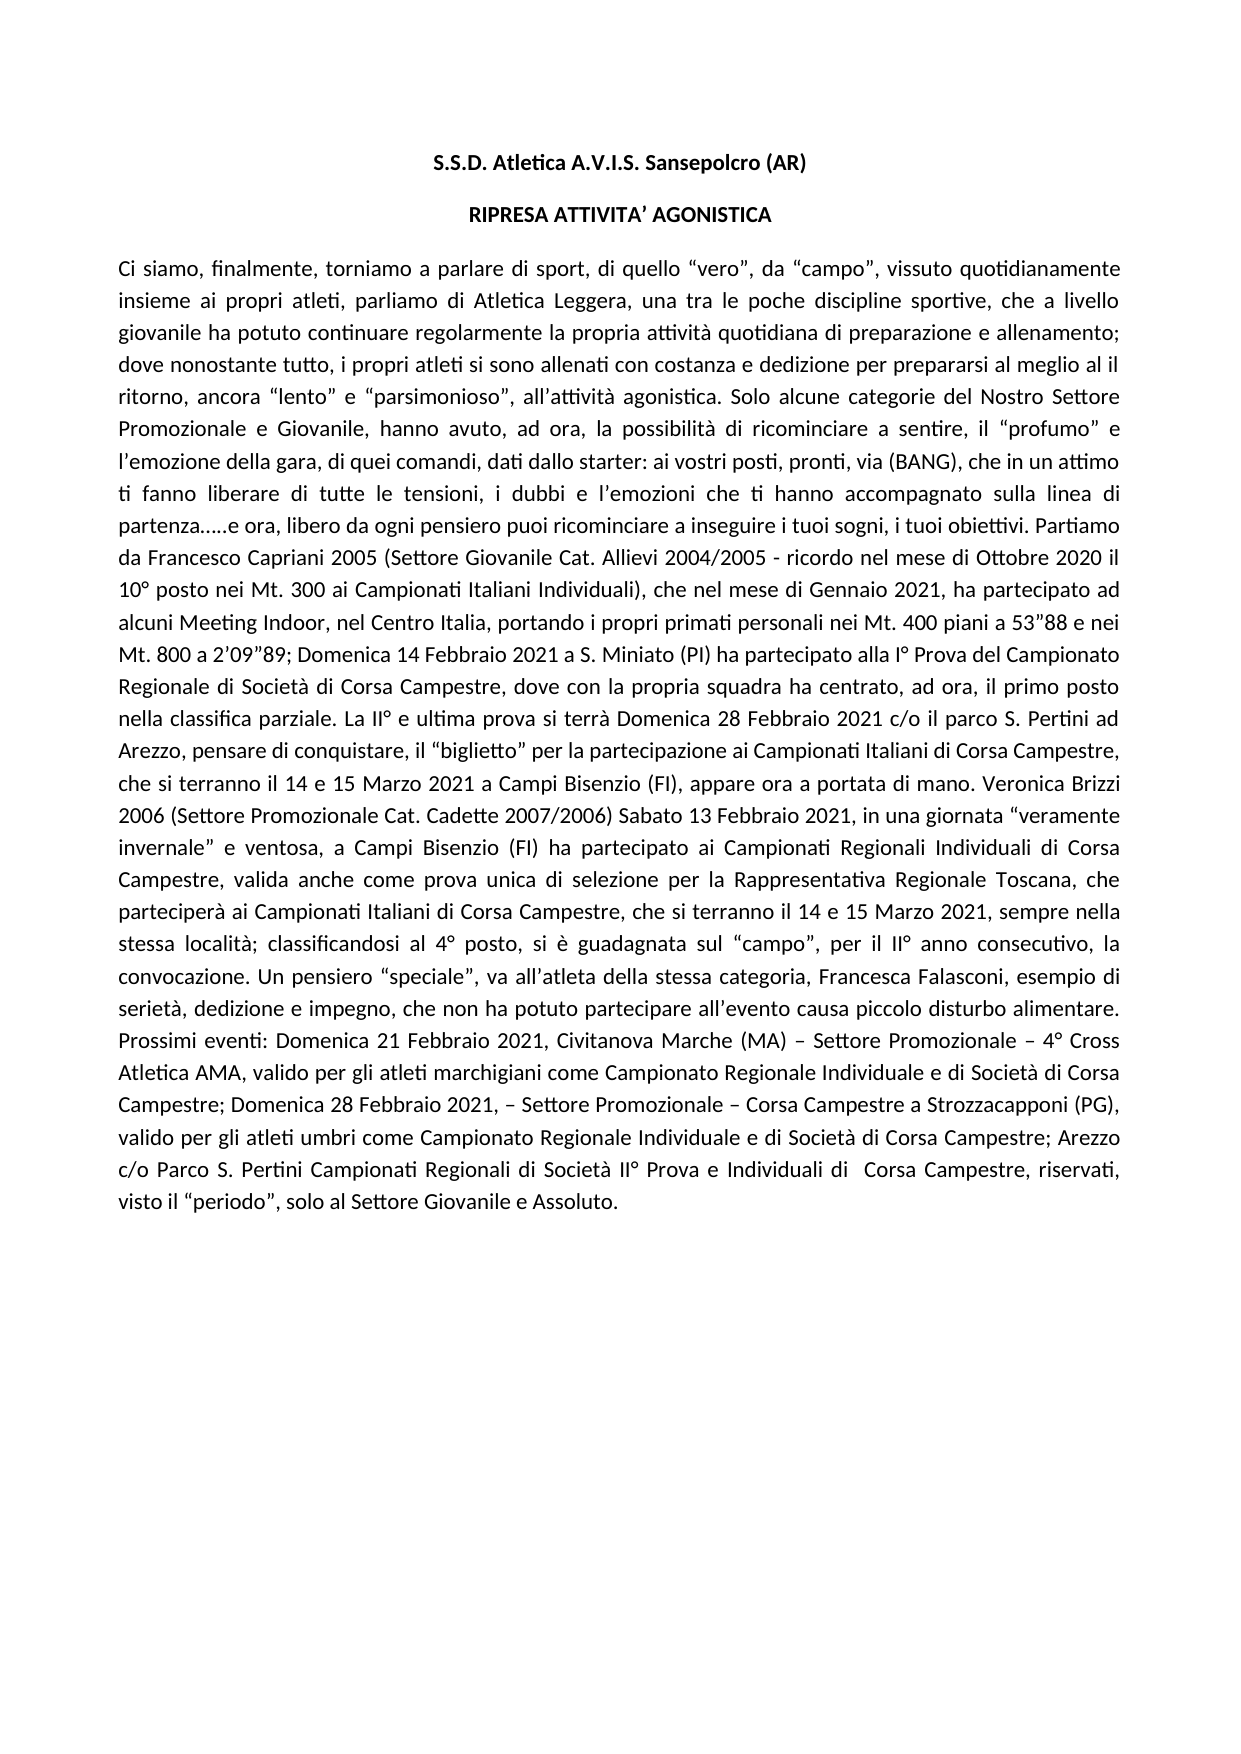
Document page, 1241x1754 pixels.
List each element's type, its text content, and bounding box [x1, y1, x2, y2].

text RIPRESA ATTIVITA’ AGONISTICA [118, 201, 1122, 229]
text Ci siamo, finalmente, torniamo a parlare di sport, di quello “vero”, da “campo”, vissuto quotidianamente insieme ai propri atleti, parliamo di Atletica Leggera, una tra le poche discipline sportive, che a livello giovanile ha potuto continuare regolarmente la propria attività quotidiana di preparazione e allenamento; dove nonostante tutto, i propri atleti si sono allenati con costanza e dedizione per prepararsi al meglio al il ritorno, ancora “lento” e “parsimonioso”, all’attività agonistica. Solo alcune categorie del Nostro Settore Promozionale e Giovanile, hanno avuto, ad ora, la possibilità di ricominciare a sentire, il “profumo” e l’emozione della gara, di quei comandi, dati dallo starter: ai vostri posti, pronti, via (BANG), che in un attimo ti fanno liberare di tutte le tensioni, i dubbi e l’emozioni che ti hanno accompagnato sulla linea di partenza…..e ora, libero da ogni pensiero puoi ricominciare a inseguire i tuoi sogni, i tuoi obiettivi. Partiamo da Francesco Capriani 2005 (Settore Giovanile Cat. Allievi 2004/2005 - ricordo nel mese di Ottobre 2020 il 10° posto nei Mt. 300 ai Campionati Italiani Individuali), che nel mese di Gennaio 2021, ha partecipato ad alcuni Meeting Indoor, nel Centro Italia, portando i propri primati personali nei Mt. 400 piani a 53”88 e nei Mt. 800 a 2’09”89; Domenica 14 Febbraio 2021 a S. Miniato (PI) ha partecipato alla I° Prova del Campionato Regionale di Società di Corsa Campestre, dove con la propria squadra ha centrato, ad ora, il primo posto nella classifica parziale. La II° e ultima prova si terrà Domenica 28 Febbraio 2021 c/o il parco S. Pertini ad Arezzo, pensare di conquistare, il “biglietto” per la partecipazione ai Campionati Italiani di Corsa Campestre, che si terranno il 14 e 15 Marzo 2021 a Campi Bisenzio (FI), appare ora a portata di mano. Veronica Brizzi 2006 (Settore Promozionale Cat. Cadette 2007/2006) Sabato 13 Febbraio 2021, in una giornata “veramente invernale” e ventosa, a Campi Bisenzio (FI) ha partecipato ai Campionati Regionali Individuali di Corsa Campestre, valida anche come prova unica di selezione per la Rappresentativa Regionale Toscana, che parteciperà ai Campionati Italiani di Corsa Campestre, che si terranno il 14 e 15 Marzo 2021, sempre nella stessa località; classificandosi al 4° posto, si è guadagnata sul “campo”, per il II° anno consecutivo, la convocazione. Un pensiero “speciale”, va all’atleta della stessa categoria, Francesca Falasconi, esempio di serietà, dedizione e impegno, che non ha potuto partecipare all’evento causa piccolo disturbo alimentare. Prossimi eventi: Domenica 21 Febbraio 2021, Civitanova Marche (MA) – Settore Promozionale – 4° Cross Atletica AMA, valido per gli atleti marchigiani come Campionato Regionale Individuale e di Società di Corsa Campestre; Domenica 28 Febbraio 2021, – Settore Promozionale – Corsa Campestre a Strozzacapponi (PG), valido per gli atleti umbri come Campionato Regionale Individuale e di Società di Corsa Campestre; Arezzo c/o Parco S. Pertini Campionati Regionali di Società II° Prova e Individuali di Corsa Campestre, riservati, visto il “periodo”, solo al Settore Giovanile e Assoluto. [118, 254, 1122, 1215]
text S.S.D. Atletica A.V.I.S. Sansepolcro (AR) [118, 148, 1122, 176]
